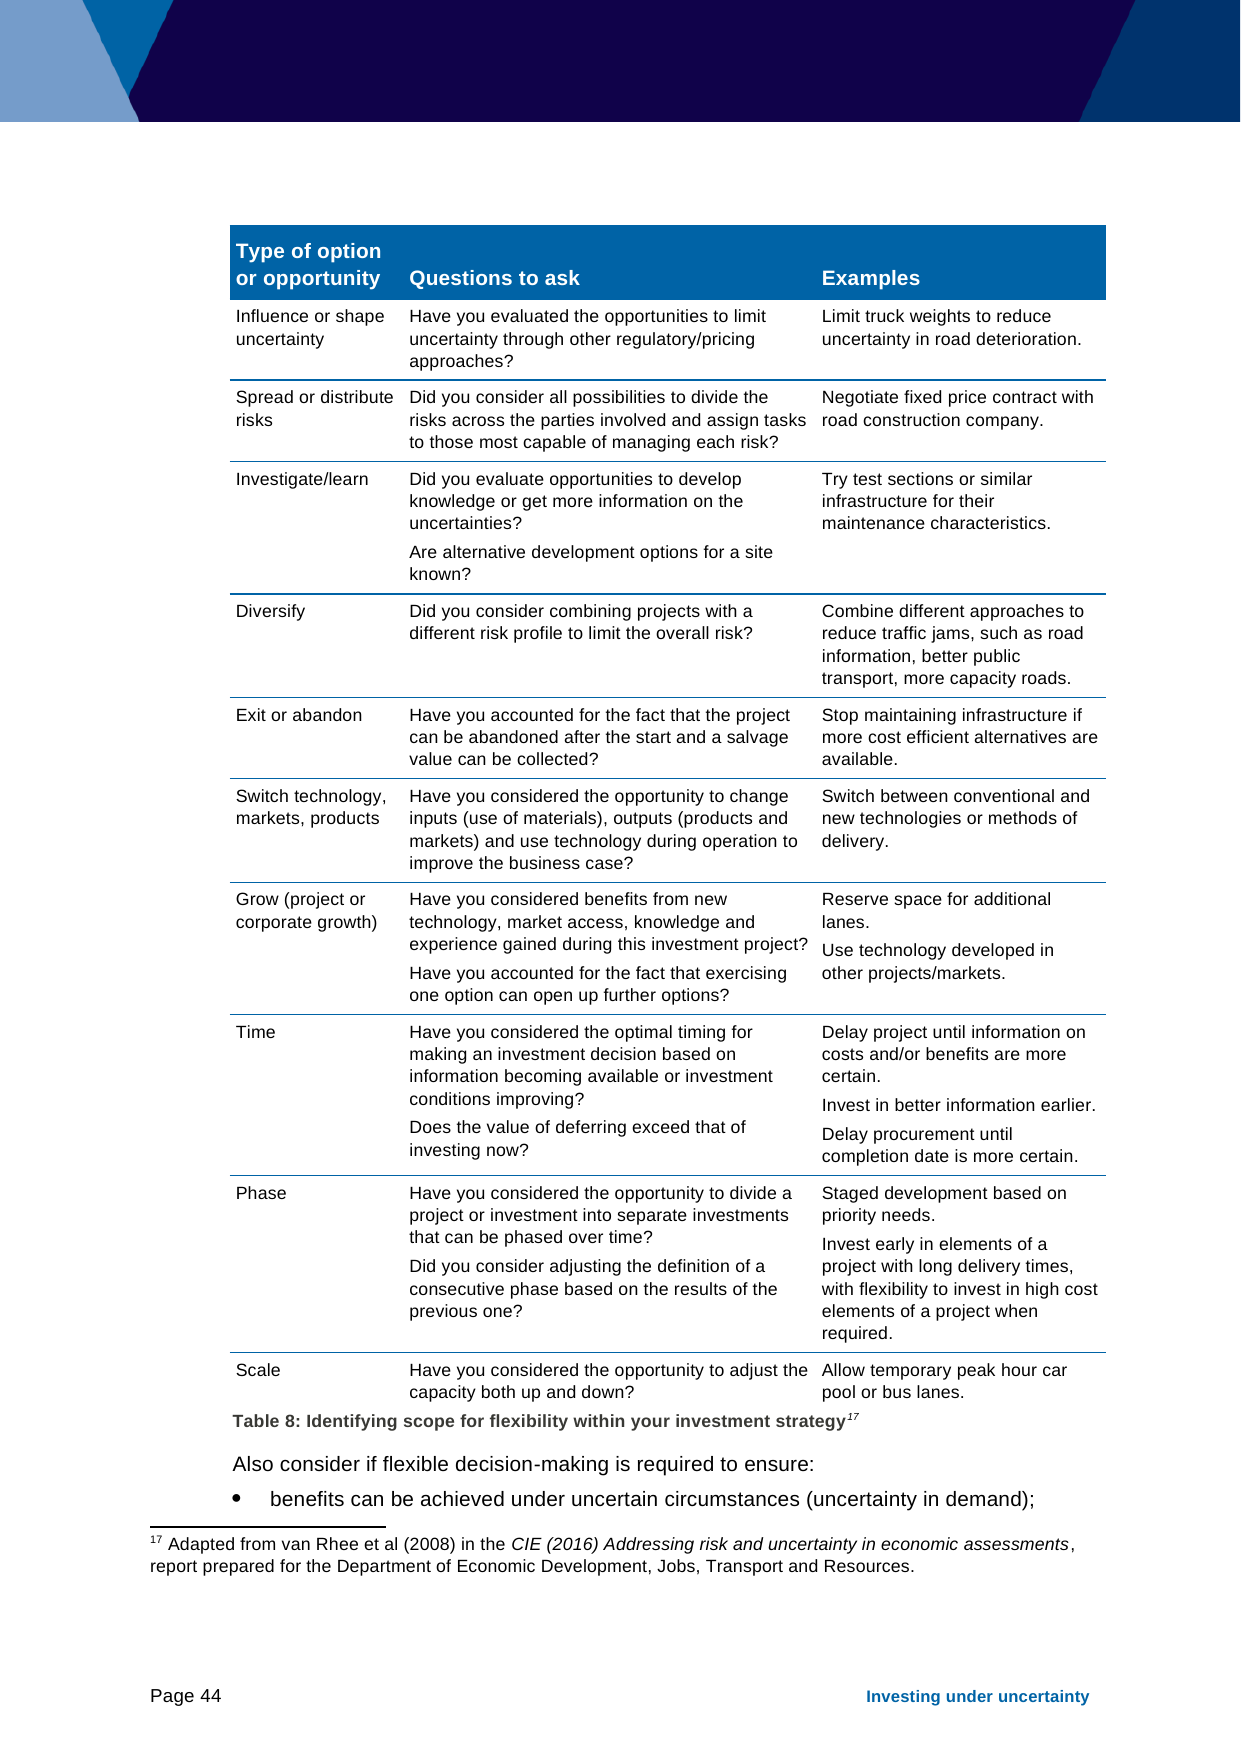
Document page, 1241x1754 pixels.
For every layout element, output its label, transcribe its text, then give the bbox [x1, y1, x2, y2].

table_cell Try test sections or similar infrastructure for their maintenance characteristics. [816, 462, 1106, 593]
table_cell Did you consider all possibilities to divide the risks across the parties involved and assign tasks to those most capable of managing each risk? [403, 381, 816, 461]
table_cell Switch between conventional and new technologies or methods of delivery. [816, 779, 1106, 881]
table_cell Combine different approaches to reduce traffic jams, such as road information, better public transport, more capacity roads. [816, 595, 1106, 696]
table_cell Phase [230, 1176, 403, 1352]
table_cell Have you accounted for the fact that the project can be abandoned after the start and a salvage value can be collected? [403, 698, 816, 778]
table_cell Time [230, 1015, 403, 1174]
table_cell Stop maintaining infrastructure if more cost efficient alternatives are available. [816, 698, 1106, 778]
table_cell Grow (project or corporate growth) [230, 883, 403, 1014]
table_cell Staged development based on priority needs. Invest early in elements of a project with long delivery times, with flexibility to invest in high cost elements of a project when required. [816, 1176, 1106, 1352]
table_cell Have you considered the opportunity to adjust the capacity both up and down? [403, 1353, 816, 1411]
table_cell Spread or distribute risks [230, 381, 403, 461]
table_cell Have you considered benefits from new technology, market access, knowledge and experience gained during this investment project? Have you accounted for the fact that exercising one option can open up further options? [403, 883, 816, 1014]
table_header Examples [816, 227, 1106, 298]
table_cell Reserve space for additional lanes. Use technology developed in other projects/markets. [816, 883, 1106, 1014]
table_cell Allow temporary peak hour car pool or bus lanes. [816, 1353, 1106, 1411]
table_cell Delay project until information on costs and/or benefits are more certain. Invest in better information earlier. Delay procurement until completion date is more certain. [816, 1015, 1106, 1174]
table_cell Did you consider combining projects with a different risk profile to limit the overall risk? [403, 595, 816, 696]
table_cell Scale [230, 1353, 403, 1411]
table_cell Switch technology, markets, products [230, 779, 403, 881]
table_header Questions to ask [403, 227, 816, 298]
table_cell Influence or shape uncertainty [230, 300, 403, 379]
table_cell Did you evaluate opportunities to develop knowledge or get more information on the uncertainties? Are alternative development options for a site known? [403, 462, 816, 593]
table_cell Have you considered the opportunity to divide a project or investment into separate investments that can be phased over time? Did you consider adjusting the definition of a consecutive phase based on the results of the previous one? [403, 1176, 816, 1352]
table_cell Negotiate fixed price contract with road construction company. [816, 381, 1106, 461]
text benefits can be achieved under uncertain circumstances (uncertainty in demand); [232, 1487, 1090, 1512]
table_cell Exit or abandon [230, 698, 403, 778]
table_cell Limit truck weights to reduce uncertainty in road deterioration. [816, 300, 1106, 379]
table_cell Have you considered the optimal timing for making an investment decision based on information becoming available or investment conditions improving? Does the value of deferring exceed that of investing now? [403, 1015, 816, 1174]
table_cell Have you considered the opportunity to change inputs (use of materials), outputs (products and markets) and use technology during operation to improve the business case? [403, 779, 816, 881]
table_cell Investigate/learn [230, 462, 403, 593]
table_header Type of option or opportunity [230, 227, 403, 298]
text Also consider if flexible decision-making is required to ensure: [232, 1452, 1090, 1476]
picture [0, 0, 1241, 122]
table_cell Diversify [230, 595, 403, 696]
table_cell Have you evaluated the opportunities to limit uncertainty through other regulatory/pricing approaches? [403, 300, 816, 379]
